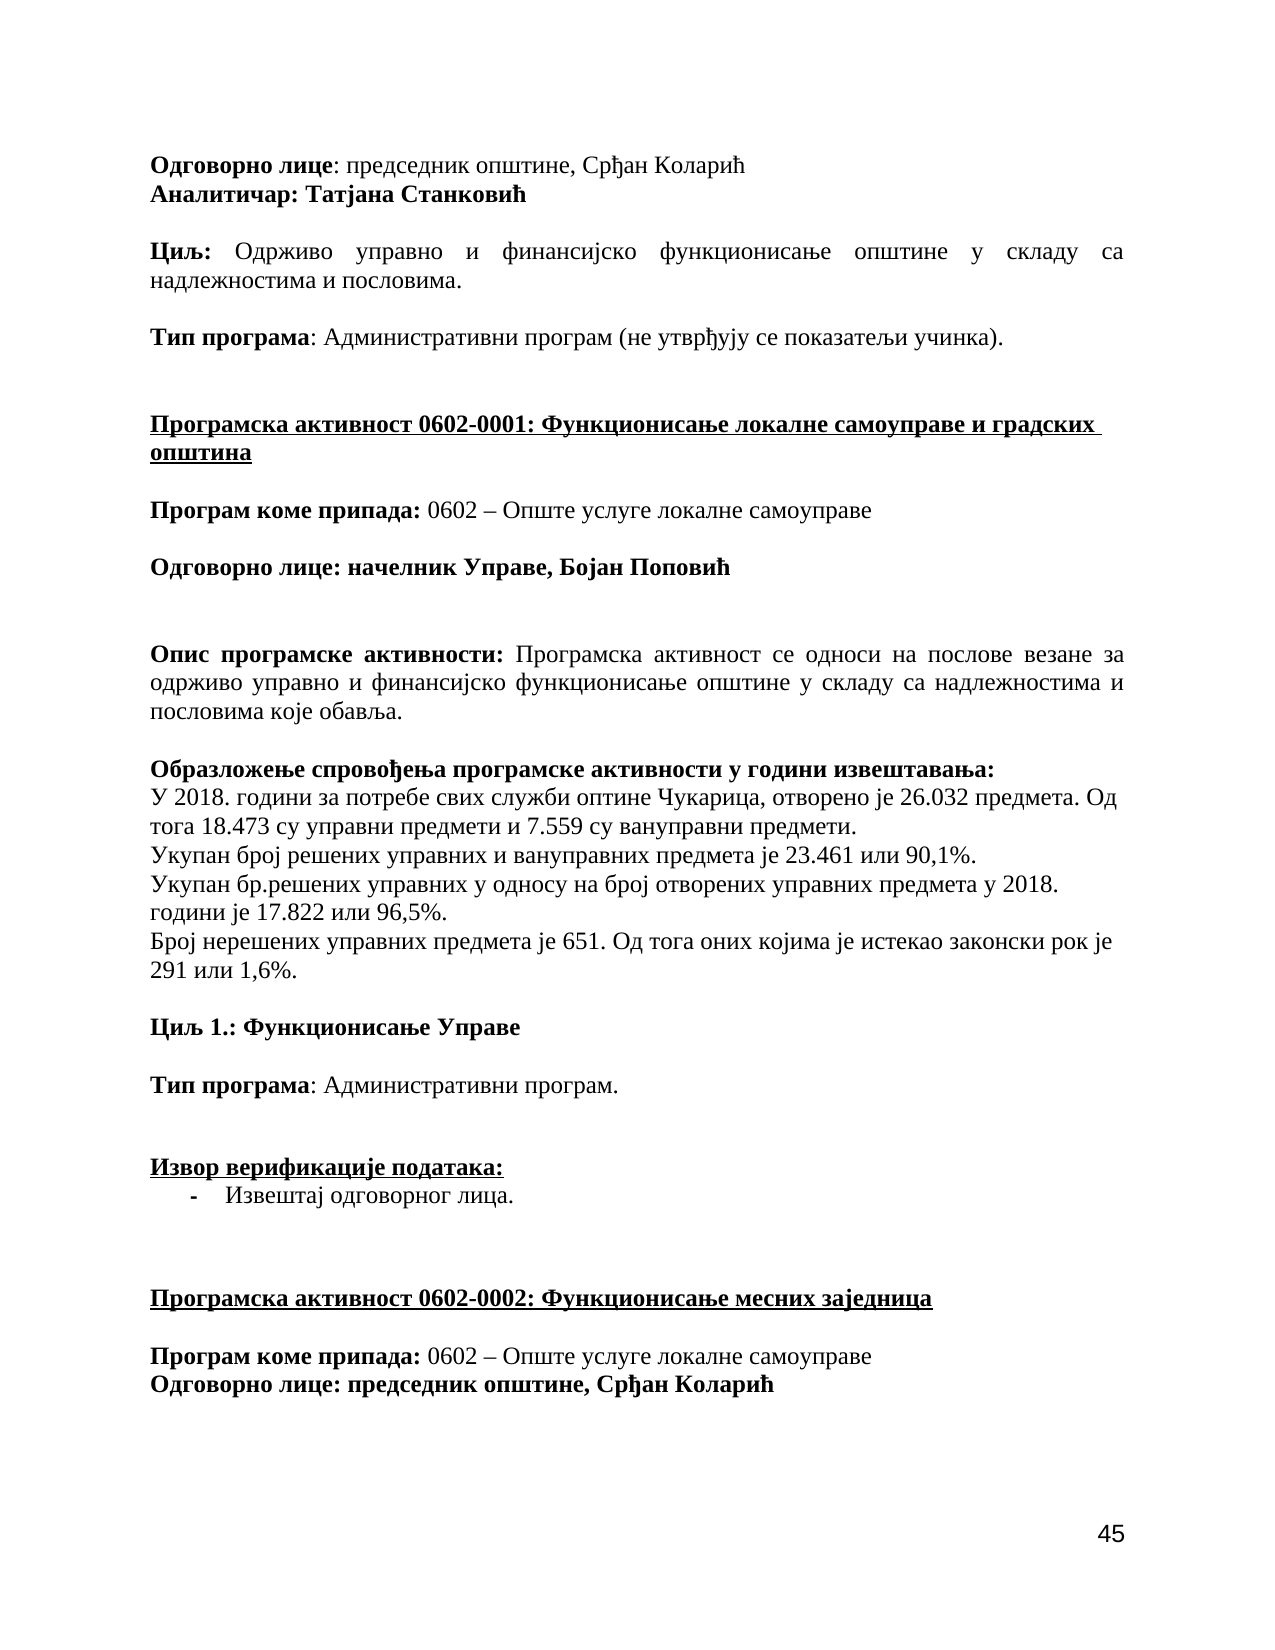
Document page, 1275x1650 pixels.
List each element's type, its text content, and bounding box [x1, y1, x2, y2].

text Образложење спровођења програмске активности у години извештавања: [150, 754, 1125, 782]
text Програмска активност 0602-0001: Функционисање локалне самоуправе и градских општина [150, 409, 1125, 466]
text У 2018. години за потребе свих служби оптине Чукарица, отворено је 26.032 предмета. Од тога 18.473 су управни предмети и 7.559 су вануправни предмети. [150, 782, 1125, 840]
text Укупан бр.решених управних у односу на број отворених управних предмета у 2018. години је 17.822 или 96,5%. [150, 869, 1125, 926]
text Програмска активност 0602-0002: Функционисање месних заједница [150, 1283, 1125, 1312]
text Програм коме припада: 0602 – Опште услуге локалне самоуправе [150, 1341, 1125, 1369]
list Извештај одговорног лица. [187, 1180, 1125, 1210]
text Циљ: Одрживо управно и финансијско функционисање општине у складу са надлежностима и пословима. [150, 236, 1125, 294]
text Одговорно лице: председник општине, Срђан Коларић [150, 1369, 1125, 1398]
text Циљ 1.: Функционисање Управе [150, 1012, 1125, 1041]
text Извор верификације података: [150, 1152, 1125, 1180]
text Број нерешених управних предмета је 651. Од тога оних којима је истекао законски рок је 291 или 1,6%. [150, 926, 1125, 984]
text Програм коме припада: 0602 – Опште услуге локалне самоуправе [150, 495, 1125, 524]
text Укупан број решених управних и вануправних предмета је 23.461 или 90,1%. [150, 840, 1125, 869]
text Аналитичар: Татјана Станковић [150, 179, 1125, 207]
text Одговорно лице: начелник Управе, Бојан Поповић [150, 552, 1125, 581]
text Опис програмске активности: Програмска активност се односи на послове везане за одрживо управно и финансијско функционисање општине у складу са надлежностима и пословима које обавља. [150, 639, 1125, 725]
text Одговорно лице: председник општине, Срђан Коларић [150, 150, 1125, 179]
text Тип програма: Административни програм (не утврђују се показатељи учинка). [150, 322, 1125, 351]
text Тип програма: Административни програм. [150, 1070, 1125, 1099]
